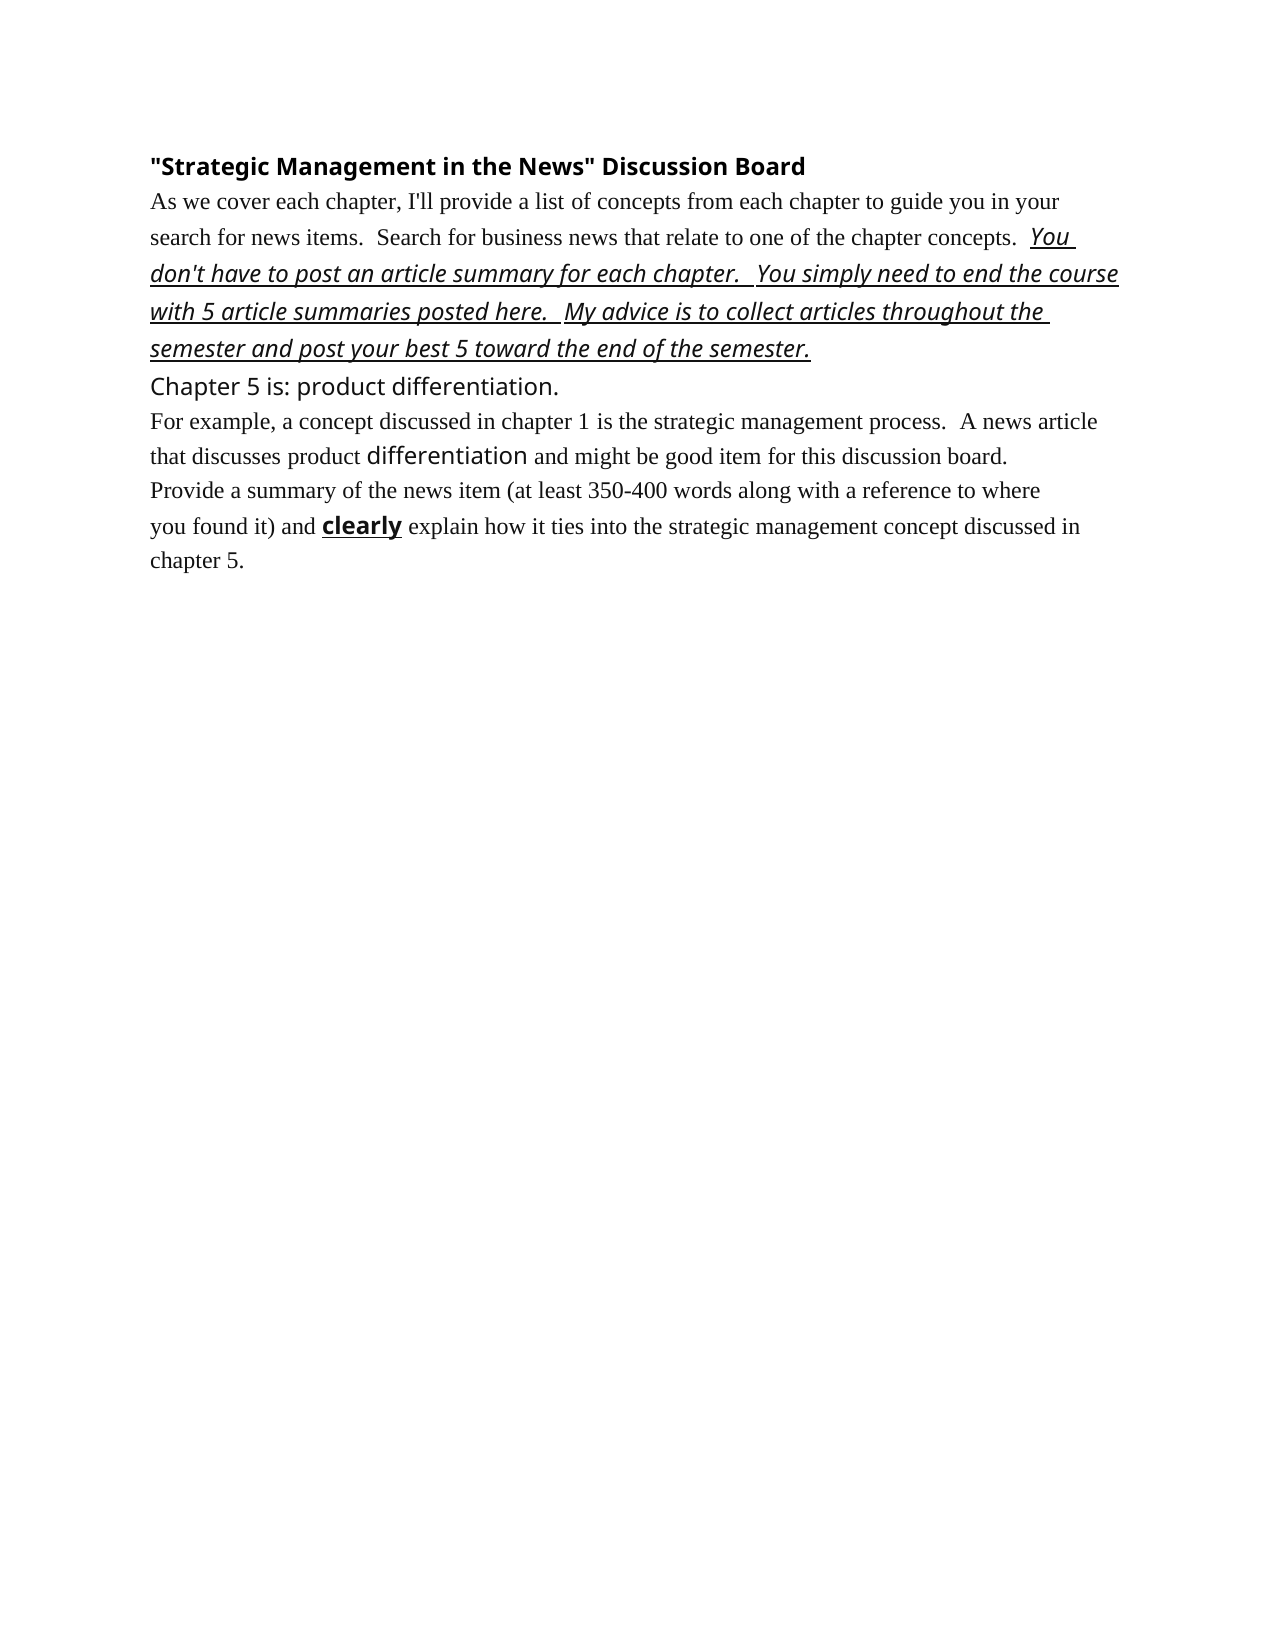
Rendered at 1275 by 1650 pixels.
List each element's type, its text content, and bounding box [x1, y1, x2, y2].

text Provide a summary of the news item (at least 350-400 words along with a reference to where you found it) and clearly explain how it ties into the strategic management concept discussed in chapter 5. [150, 477, 1125, 573]
text Chapter 5 is: product differentiation. [150, 369, 1125, 402]
text As we cover each chapter, I'll provide a list of concepts from each chapter to guide you in your search for news items. Search for business news that relate to one of the chapter concepts. You don't have to post an article summary for each chapter. You simply need to end the course with 5 article summaries posted here. My advice is to collect articles throughout the semester and post your best 5 toward the end of the semester. [150, 187, 1125, 364]
text "Strategic Management in the News" Discussion Board [150, 150, 1120, 183]
text For example, a concept discussed in chapter 1 is the strategic management process. A news article that discusses product differentiation and might be good item for this discussion board. [150, 407, 1125, 472]
